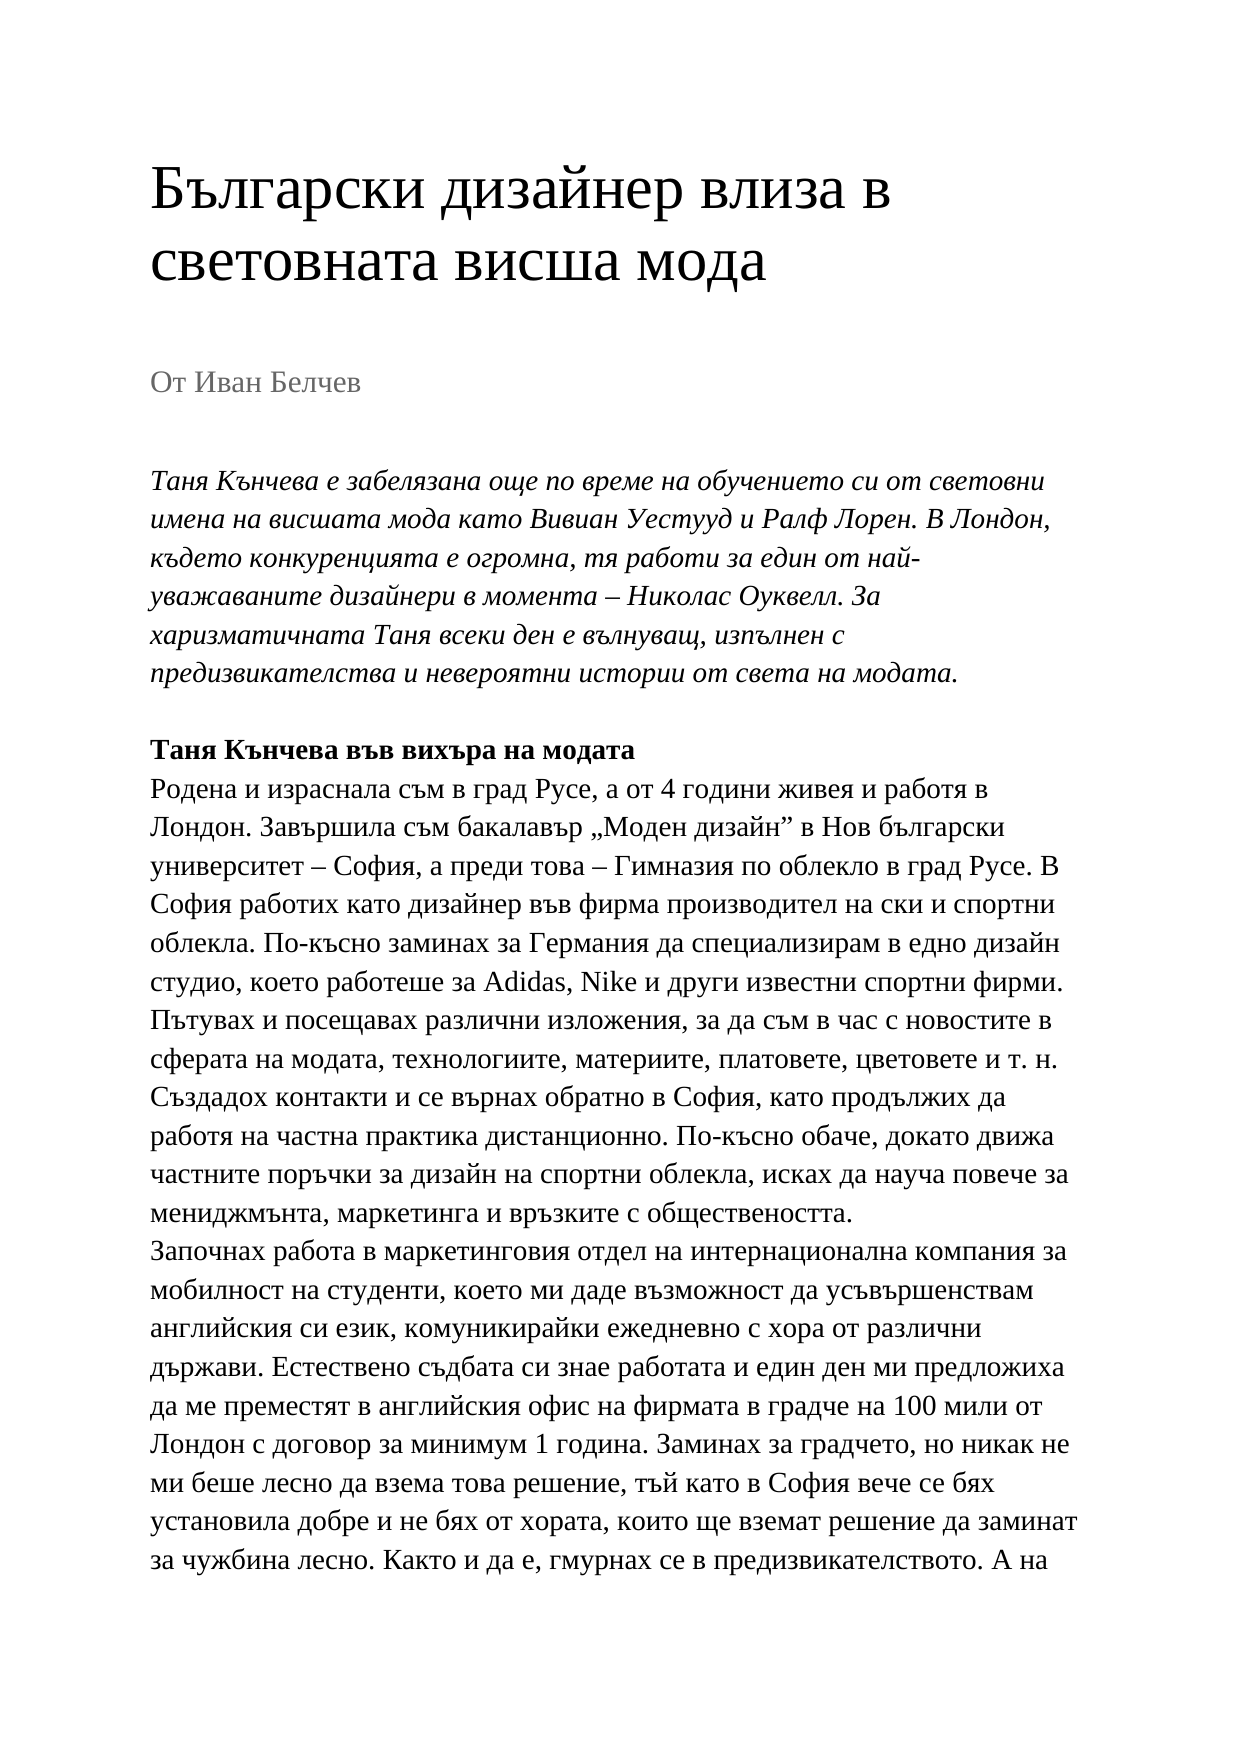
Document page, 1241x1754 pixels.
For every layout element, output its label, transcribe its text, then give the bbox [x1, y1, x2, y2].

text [150, 1233, 1090, 1575]
text Родена и израснала съм в град Русе, а от 4 години живея и работя в Лондон. Завършила съм бакалавър „Моден дизайн” в Нов български университет – София, а преди това – Гимназия по облекло в град Русе. В София работих като дизайнер във фирма производител на ски и спортни облекла. По-късно заминах за Германия да специализирам в едно дизайн студио, което работеше за Adidas, Nike и други известни спортни фирми. Пътувах и посещавах различни изложения, за да съм в час с новостите в сферата на модата, технологиите, материите, платовете, цветовете и т. н. Създадох контакти и се върнах обратно в София, като продължих да работя на частна практика дистанционно. По-късно обаче, докато движа частните поръчки за дизайн на спортни облекла, исках да науча повече за мениджмънта, маркетинга и връзките с обществеността. [150, 771, 1090, 1228]
text Таня Кънчева е забелязана още по време на обучението си от световни имена на висшата мода като Вивиан Уестууд и Ралф Лорен. В Лондон, където конкуренцията е огромна, тя работи за един от най-уважаваните дизайнери в момента – Николас Оуквелл. За харизматичната Таня всеки ден е вълнуващ, изпълнен с предизвикателства и невероятни истории от света на модата. [150, 463, 1090, 689]
text Български дизайнер влиза в световната висша мода [150, 150, 1090, 294]
subtitle От Иван Белчев [150, 363, 1090, 399]
text Таня Кънчева във вихъра на модата [150, 732, 1090, 766]
